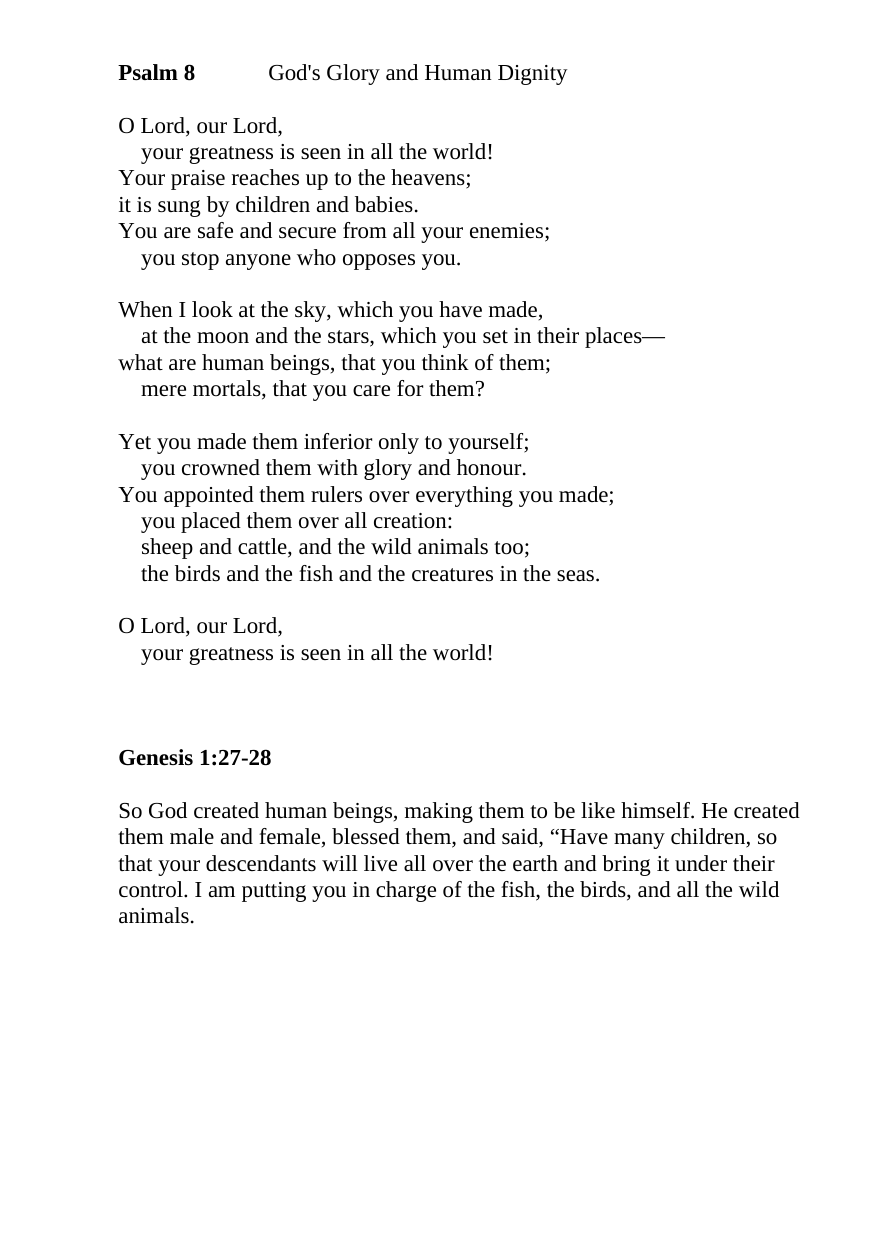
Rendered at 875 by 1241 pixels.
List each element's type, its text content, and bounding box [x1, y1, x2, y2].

text what are human beings, that you think of them; [118, 349, 815, 375]
text mere mortals, that you care for them? [118, 375, 815, 402]
text You are safe and secure from all your enemies; [118, 217, 815, 243]
text Psalm 8 God's Glory and Human Dignity [118, 59, 815, 85]
text You appointed them rulers over everything you made; [118, 481, 815, 507]
text you stop anyone who opposes you. [118, 243, 815, 270]
text O Lord, our Lord, [118, 612, 815, 639]
text your greatness is seen in all the world! [118, 138, 815, 164]
text O Lord, our Lord, [118, 112, 815, 138]
text at the moon and the stars, which you set in their places— [118, 323, 815, 349]
text your greatness is seen in all the world! [118, 639, 815, 665]
text sheep and cattle, and the wild animals too; [118, 533, 815, 560]
text you crowned them with glory and honour. [118, 454, 815, 481]
text Yet you made them inferior only to yourself; [118, 428, 815, 454]
text So God created human beings, making them to be like himself. He created them male and female, blessed them, and said, “Have many children, so that your descendants will live all over the earth and bring it under their control. I am putting you in charge of the fish, the birds, and all the wild animals. [118, 797, 815, 929]
text Your praise reaches up to the heavens; [118, 164, 815, 191]
text Genesis 1:27-28 [118, 744, 815, 771]
text you placed them over all creation: [118, 507, 815, 533]
text the birds and the fish and the creatures in the seas. [118, 560, 815, 586]
text it is sung by children and babies. [118, 191, 815, 217]
text When I look at the sky, which you have made, [118, 296, 815, 323]
